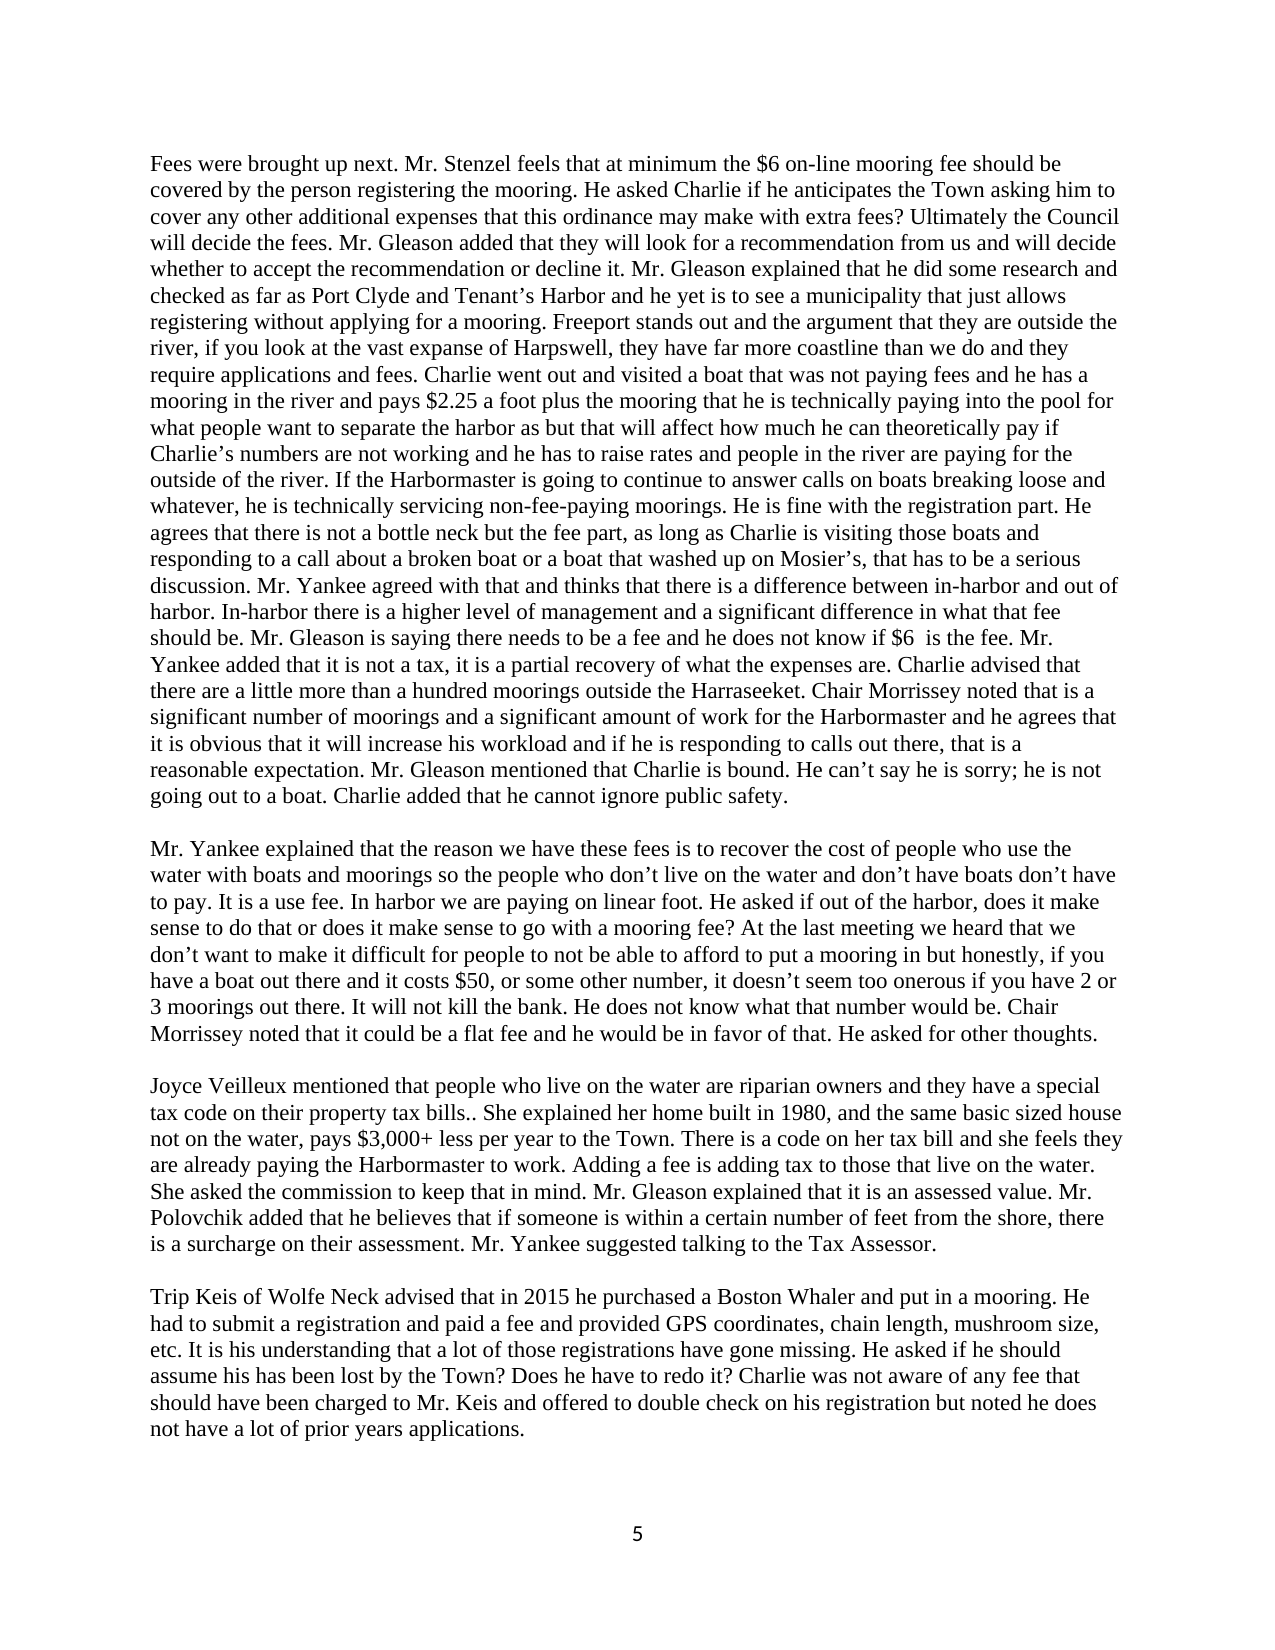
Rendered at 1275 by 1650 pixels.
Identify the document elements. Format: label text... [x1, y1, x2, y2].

text Trip Keis of Wolfe Neck advised that in 2015 he purchased a Boston Whaler and put in a mooring. He had to submit a registration and paid a fee and provided GPS coordinates, chain length, mushroom size, etc. It is his understanding that a lot of those registrations have gone missing. He asked if he should assume his has been lost by the Town? Does he have to redo it? Charlie was not aware of any fee that should have been charged to Mr. Keis and offered to double check on his registration but noted he does not have a lot of prior years applications. [150, 1283, 1125, 1441]
text Fees were brought up next. Mr. Stenzel feels that at minimum the $6 on-line mooring fee should be covered by the person registering the mooring. He asked Charlie if he anticipates the Town asking him to cover any other additional expenses that this ordinance may make with extra fees? Ultimately the Council will decide the fees. Mr. Gleason added that they will look for a recommendation from us and will decide whether to accept the recommendation or decline it. Mr. Gleason explained that he did some research and checked as far as Port Clyde and Tenant’s Harbor and he yet is to see a municipality that just allows registering without applying for a mooring. Freeport stands out and the argument that they are outside the river, if you look at the vast expanse of Harpswell, they have far more coastline than we do and they require applications and fees. Charlie went out and visited a boat that was not paying fees and he has a mooring in the river and pays $2.25 a foot plus the mooring that he is technically paying into the pool for what people want to separate the harbor as but that will affect how much he can theoretically pay if Charlie’s numbers are not working and he has to raise rates and people in the river are paying for the outside of the river. If the Harbormaster is going to continue to answer calls on boats breaking loose and whatever, he is technically servicing non-fee-paying moorings. He is fine with the registration part. He agrees that there is not a bottle neck but the fee part, as long as Charlie is visiting those boats and responding to a call about a broken boat or a boat that washed up on Mosier’s, that has to be a serious discussion. Mr. Yankee agreed with that and thinks that there is a difference between in-harbor and out of harbor. In-harbor there is a higher level of management and a significant difference in what that fee should be. Mr. Gleason is saying there needs to be a fee and he does not know if $6 is the fee. Mr. Yankee added that it is not a tax, it is a partial recovery of what the expenses are. Charlie advised that there are a little more than a hundred moorings outside the Harraseeket. Chair Morrissey noted that is a significant number of moorings and a significant amount of work for the Harbormaster and he agrees that it is obvious that it will increase his workload and if he is responding to calls out there, that is a reasonable expectation. Mr. Gleason mentioned that Charlie is bound. He can’t say he is sorry; he is not going out to a boat. Charlie added that he cannot ignore public safety. [150, 150, 1125, 809]
text Joyce Veilleux mentioned that people who live on the water are riparian owners and they have a special tax code on their property tax bills.. She explained her home built in 1980, and the same basic sized house not on the water, pays $3,000+ less per year to the Town. There is a code on her tax bill and she feels they are already paying the Harbormaster to work. Adding a fee is adding tax to those that live on the water. She asked the commission to keep that in mind. Mr. Gleason explained that it is an assessed value. Mr. Polovchik added that he believes that if someone is within a certain number of feet from the shore, there is a surcharge on their assessment. Mr. Yankee suggested talking to the Tax Assessor. [150, 1072, 1125, 1257]
text Mr. Yankee explained that the reason we have these fees is to recover the cost of people who use the water with boats and moorings so the people who don’t live on the water and don’t have boats don’t have to pay. It is a use fee. In harbor we are paying on linear foot. He asked if out of the harbor, does it make sense to do that or does it make sense to go with a mooring fee? At the last meeting we heard that we don’t want to make it difficult for people to not be able to afford to put a mooring in but honestly, if you have a boat out there and it costs $50, or some other number, it doesn’t seem too onerous if you have 2 or 3 moorings out there. It will not kill the bank. He does not know what that number would be. Chair Morrissey noted that it could be a flat fee and he would be in favor of that. He asked for other thoughts. [150, 835, 1125, 1046]
